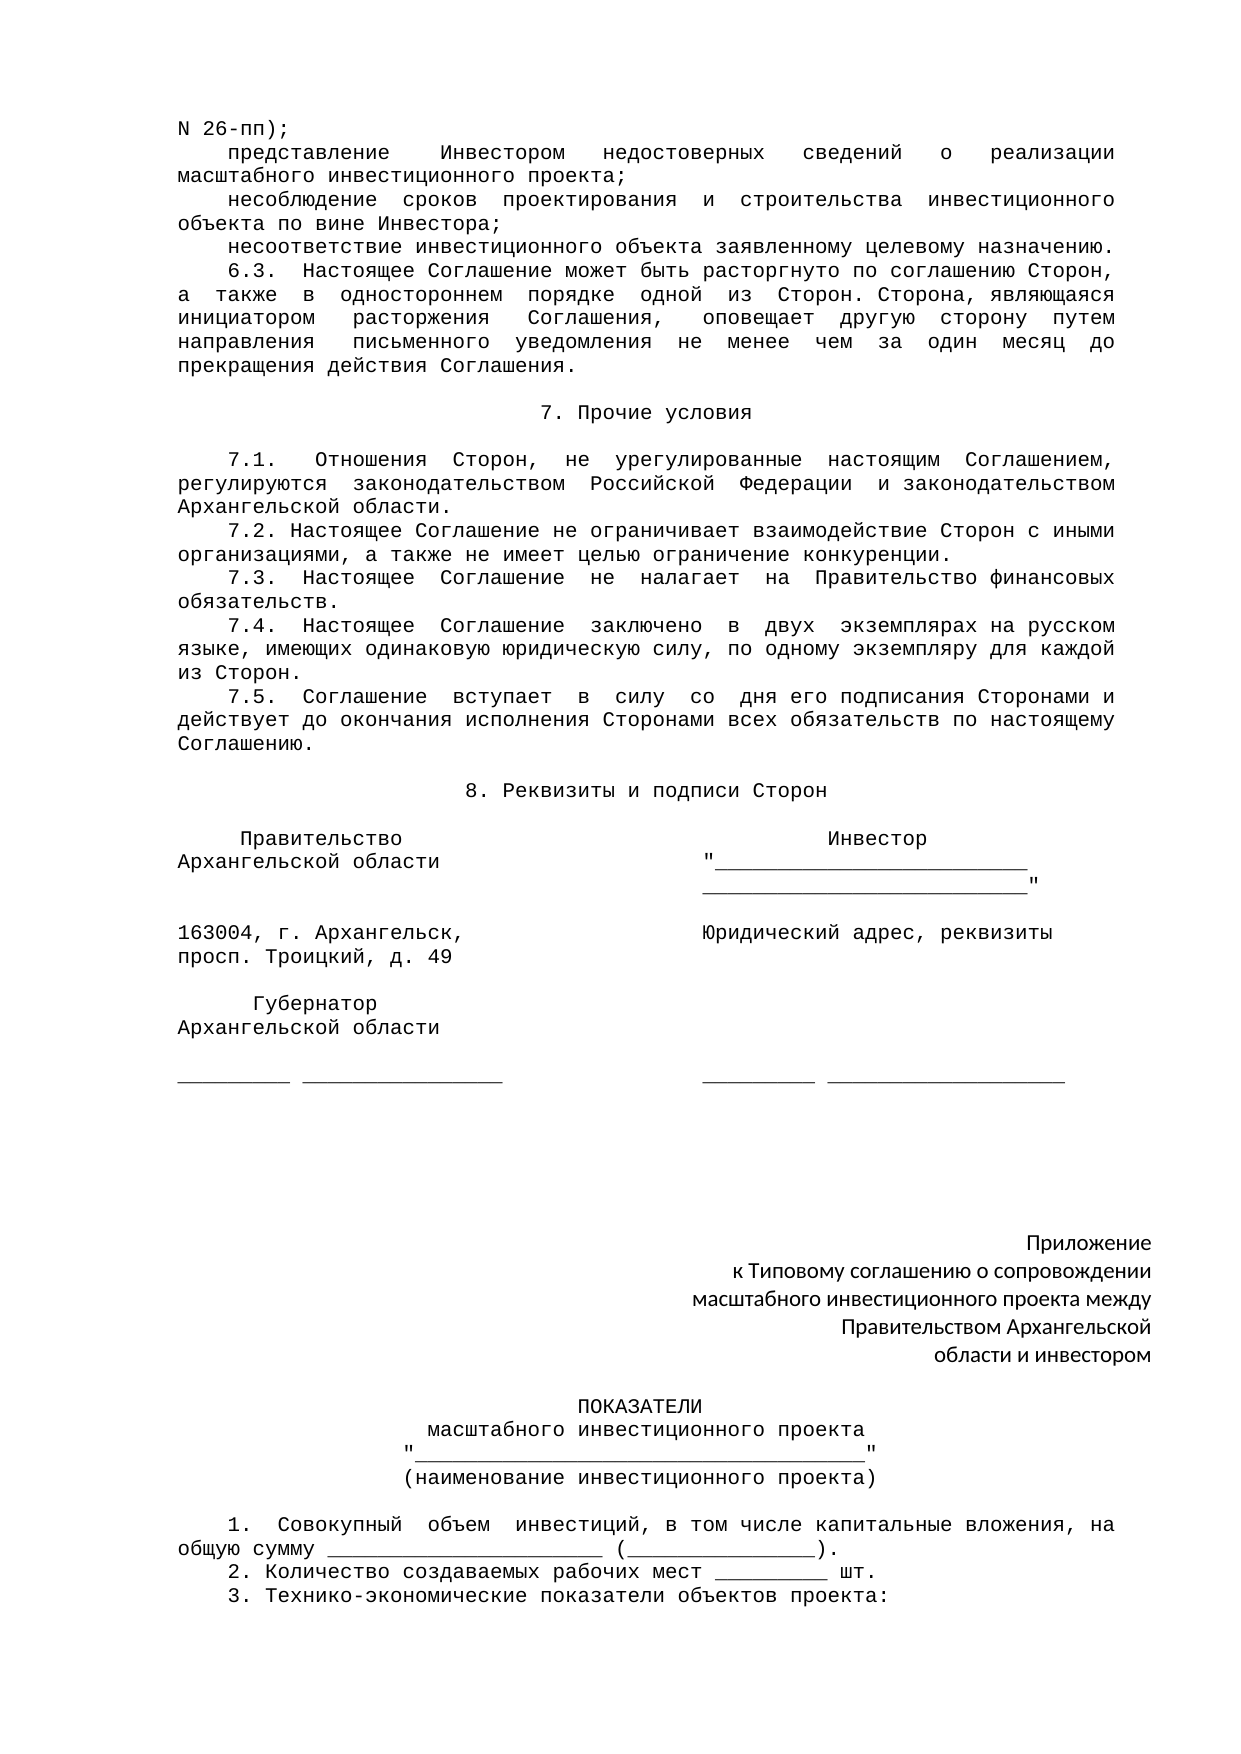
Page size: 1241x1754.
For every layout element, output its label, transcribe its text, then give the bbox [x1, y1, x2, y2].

text _________ ________________ _________ ___________________ [177, 1064, 1152, 1088]
text (наименование инвестиционного проекта) [177, 1467, 1152, 1490]
text Правительством Архангельской [177, 1312, 1152, 1340]
text __________________________" [177, 875, 1152, 898]
text 7.5. Соглашение вступает в силу со дня его подписания Сторонами и [177, 686, 1152, 709]
text 6.3. Настоящее Соглашение может быть расторгнуто по соглашению Сторон, [177, 260, 1152, 284]
text Правительство Инвестор [177, 827, 1152, 851]
text обязательств. [177, 591, 1152, 615]
text "____________________________________" [177, 1443, 1152, 1467]
text Соглашению. [177, 733, 1152, 757]
text объекта по вине Инвестора; [177, 213, 1152, 236]
text организациями, а также не имеет целью ограничение конкуренции. [177, 544, 1152, 567]
text регулируются законодательством Российской Федерации и законодательством [177, 473, 1152, 496]
text 3. Технико-экономические показатели объектов проекта: [177, 1585, 1152, 1609]
text а также в одностороннем порядке одной из Сторон. Сторона, являющаяся [177, 284, 1152, 307]
text Архангельской области [177, 1017, 1152, 1040]
text масштабного инвестиционного проекта [177, 1419, 1152, 1443]
text 7.1. Отношения Сторон, не урегулированные настоящим Соглашением, [177, 449, 1152, 473]
text направления письменного уведомления не менее чем за один месяц до [177, 331, 1152, 354]
text представление Инвестором недостоверных сведений о реализации [177, 142, 1152, 165]
text масштабного инвестиционного проекта; [177, 165, 1152, 189]
text инициатором расторжения Соглашения, оповещает другую сторону путем [177, 307, 1152, 331]
text 8. Реквизиты и подписи Сторон [177, 780, 1152, 804]
text языке, имеющих одинаковую юридическую силу, по одному экземпляру для каждой [177, 638, 1152, 662]
text Архангельской области. [177, 496, 1152, 520]
text Губернатор [177, 993, 1152, 1017]
text области и инвестором [177, 1340, 1152, 1368]
text Приложение [177, 1228, 1152, 1256]
text несоответствие инвестиционного объекта заявленному целевому назначению. [177, 236, 1152, 260]
text Архангельской области "_________________________ [177, 851, 1152, 875]
text просп. Троицкий, д. 49 [177, 946, 1152, 969]
text 7.4. Настоящее Соглашение заключено в двух экземплярах на русском [177, 615, 1152, 638]
text несоблюдение сроков проектирования и строительства инвестиционного [177, 189, 1152, 213]
text из Сторон. [177, 662, 1152, 686]
text 7. Прочие условия [177, 402, 1152, 426]
text 163004, г. Архангельск, Юридический адрес, реквизиты [177, 922, 1152, 946]
text N 26-пп); [177, 118, 1152, 142]
text общую сумму ______________________ (_______________). [177, 1538, 1152, 1561]
text прекращения действия Соглашения. [177, 354, 1152, 378]
text 1. Совокупный объем инвестиций, в том числе капитальные вложения, на [177, 1514, 1152, 1538]
text ПОКАЗАТЕЛИ [177, 1396, 1152, 1419]
text к Типовому соглашению о сопровождении [177, 1256, 1152, 1284]
text масштабного инвестиционного проекта между [177, 1284, 1152, 1312]
text 2. Количество создаваемых рабочих мест _________ шт. [177, 1561, 1152, 1585]
text действует до окончания исполнения Сторонами всех обязательств по настоящему [177, 709, 1152, 733]
text 7.3. Настоящее Соглашение не налагает на Правительство финансовых [177, 567, 1152, 591]
text 7.2. Настоящее Соглашение не ограничивает взаимодействие Сторон с иными [177, 520, 1152, 544]
